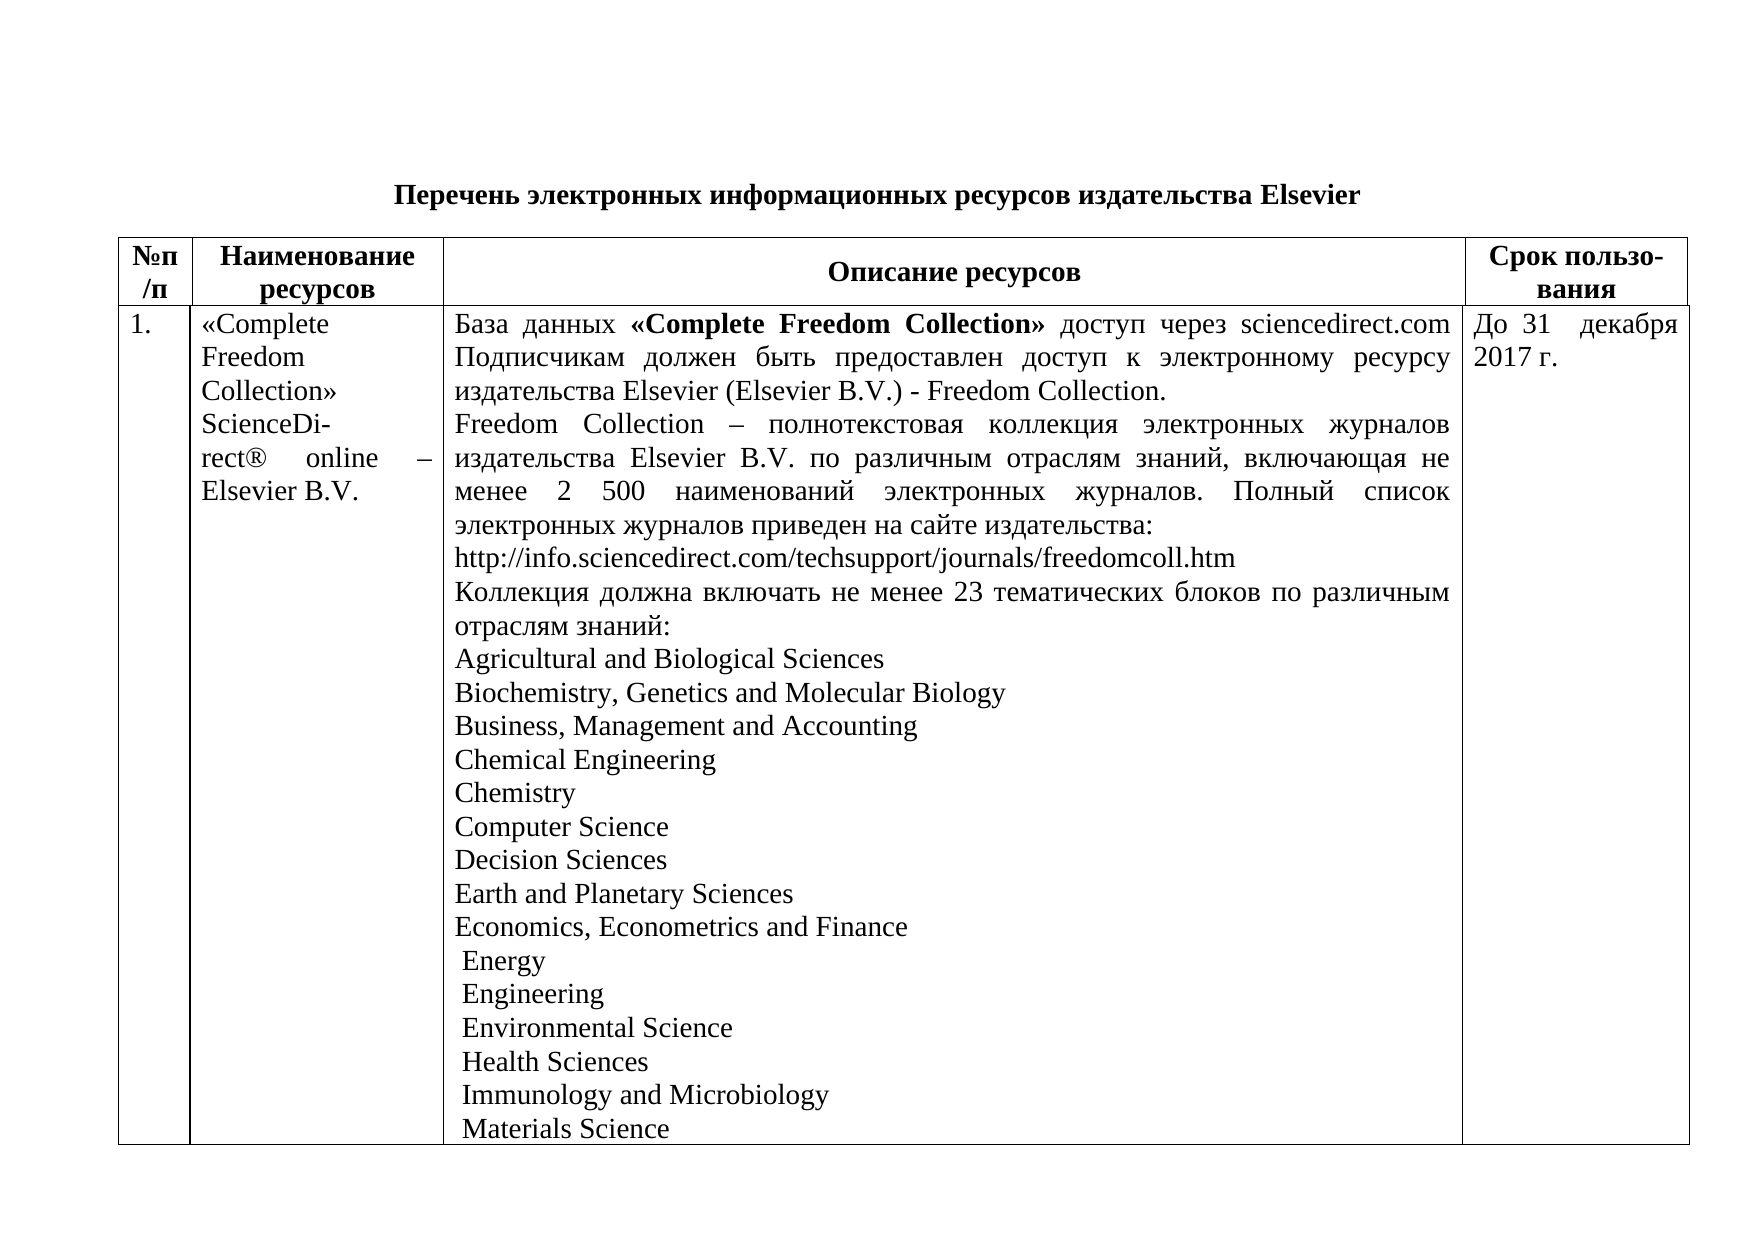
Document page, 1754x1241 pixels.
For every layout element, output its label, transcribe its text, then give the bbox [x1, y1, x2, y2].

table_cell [444, 306, 1462, 1144]
table_header Наименование ресурсов [193, 238, 443, 305]
table_cell 1. [119, 306, 189, 1144]
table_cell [1463, 306, 1689, 1144]
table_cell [191, 306, 443, 1144]
text Перечень электронных информационных ресурсов издательства Elsevier [118, 177, 1636, 211]
table_header Описание ресурсов [444, 238, 1465, 305]
table_header №п/п [119, 238, 192, 305]
table_header Срок пользо-вания [1466, 238, 1687, 305]
